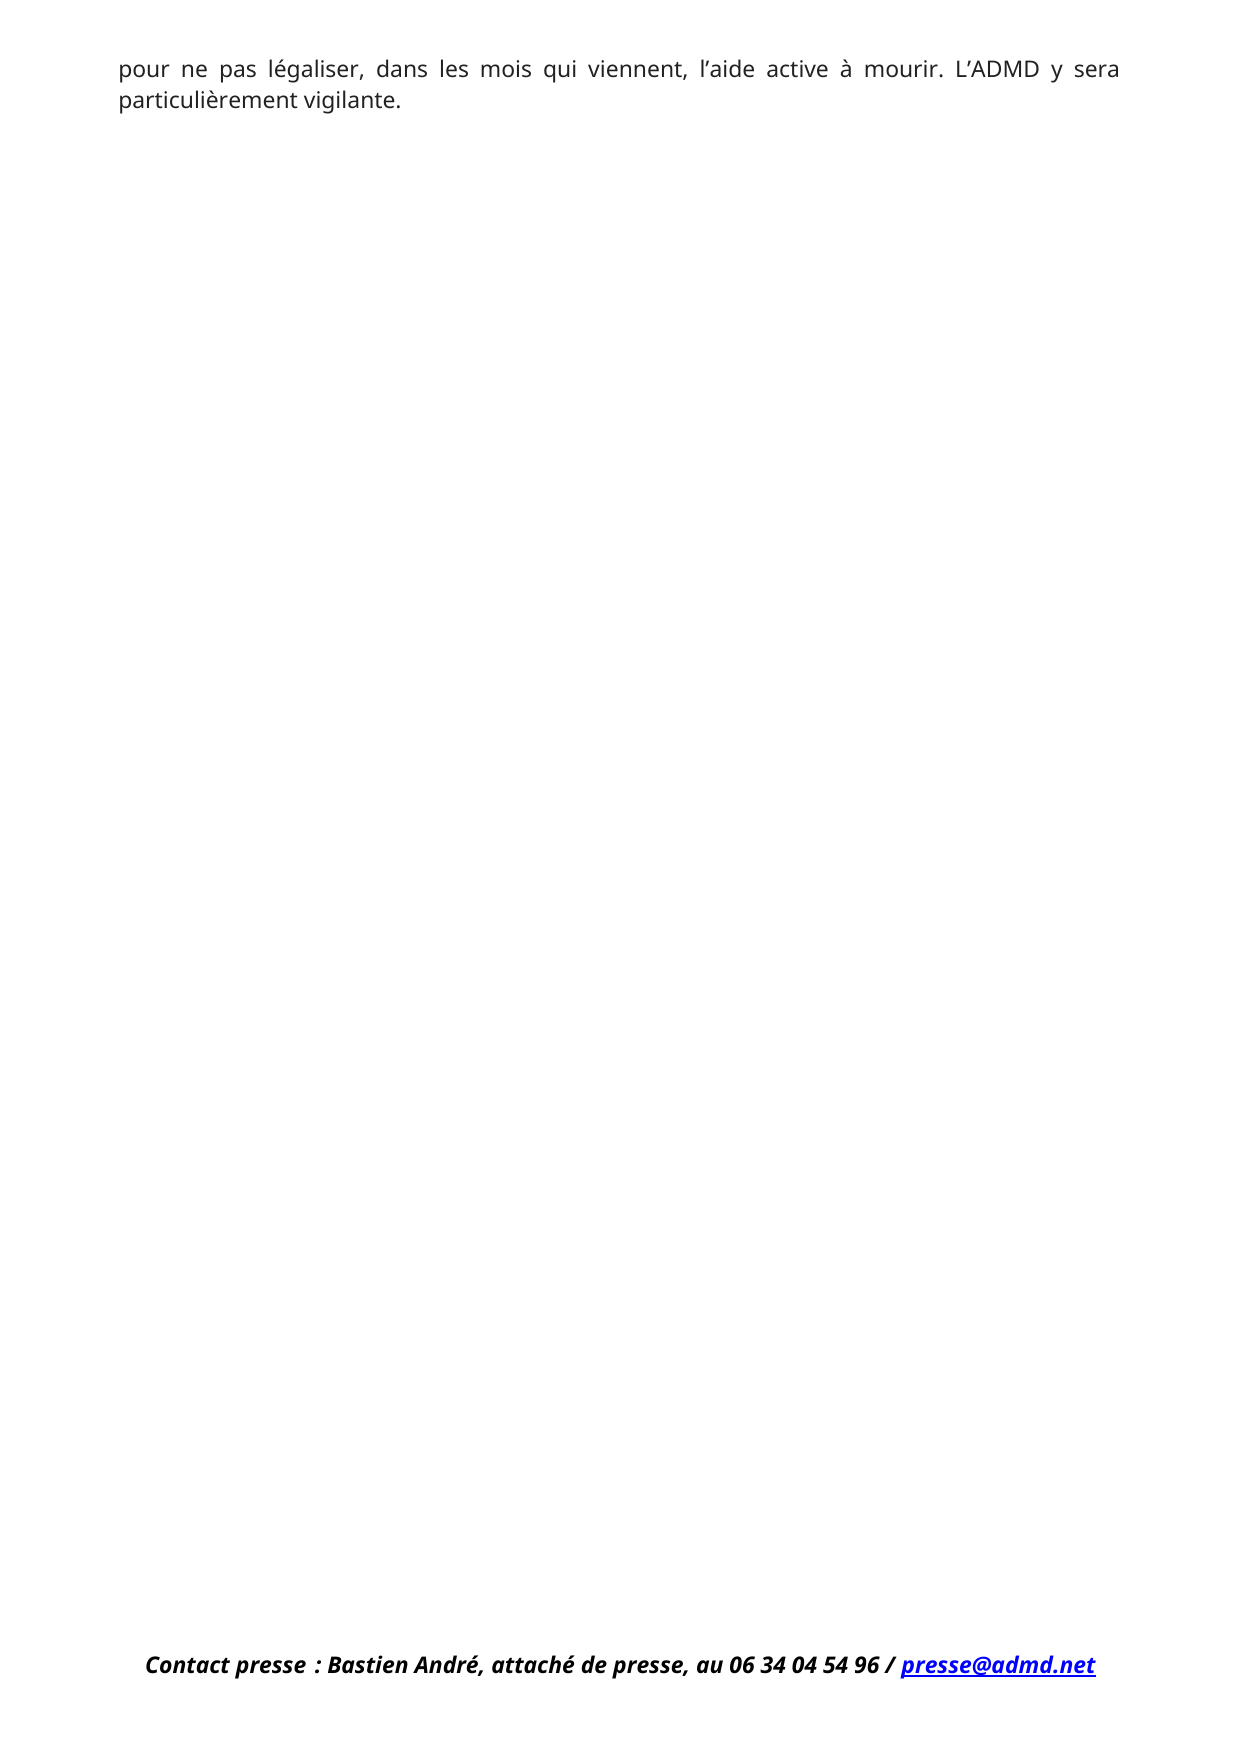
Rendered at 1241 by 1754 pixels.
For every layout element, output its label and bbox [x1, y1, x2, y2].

text [118, 53, 1122, 116]
